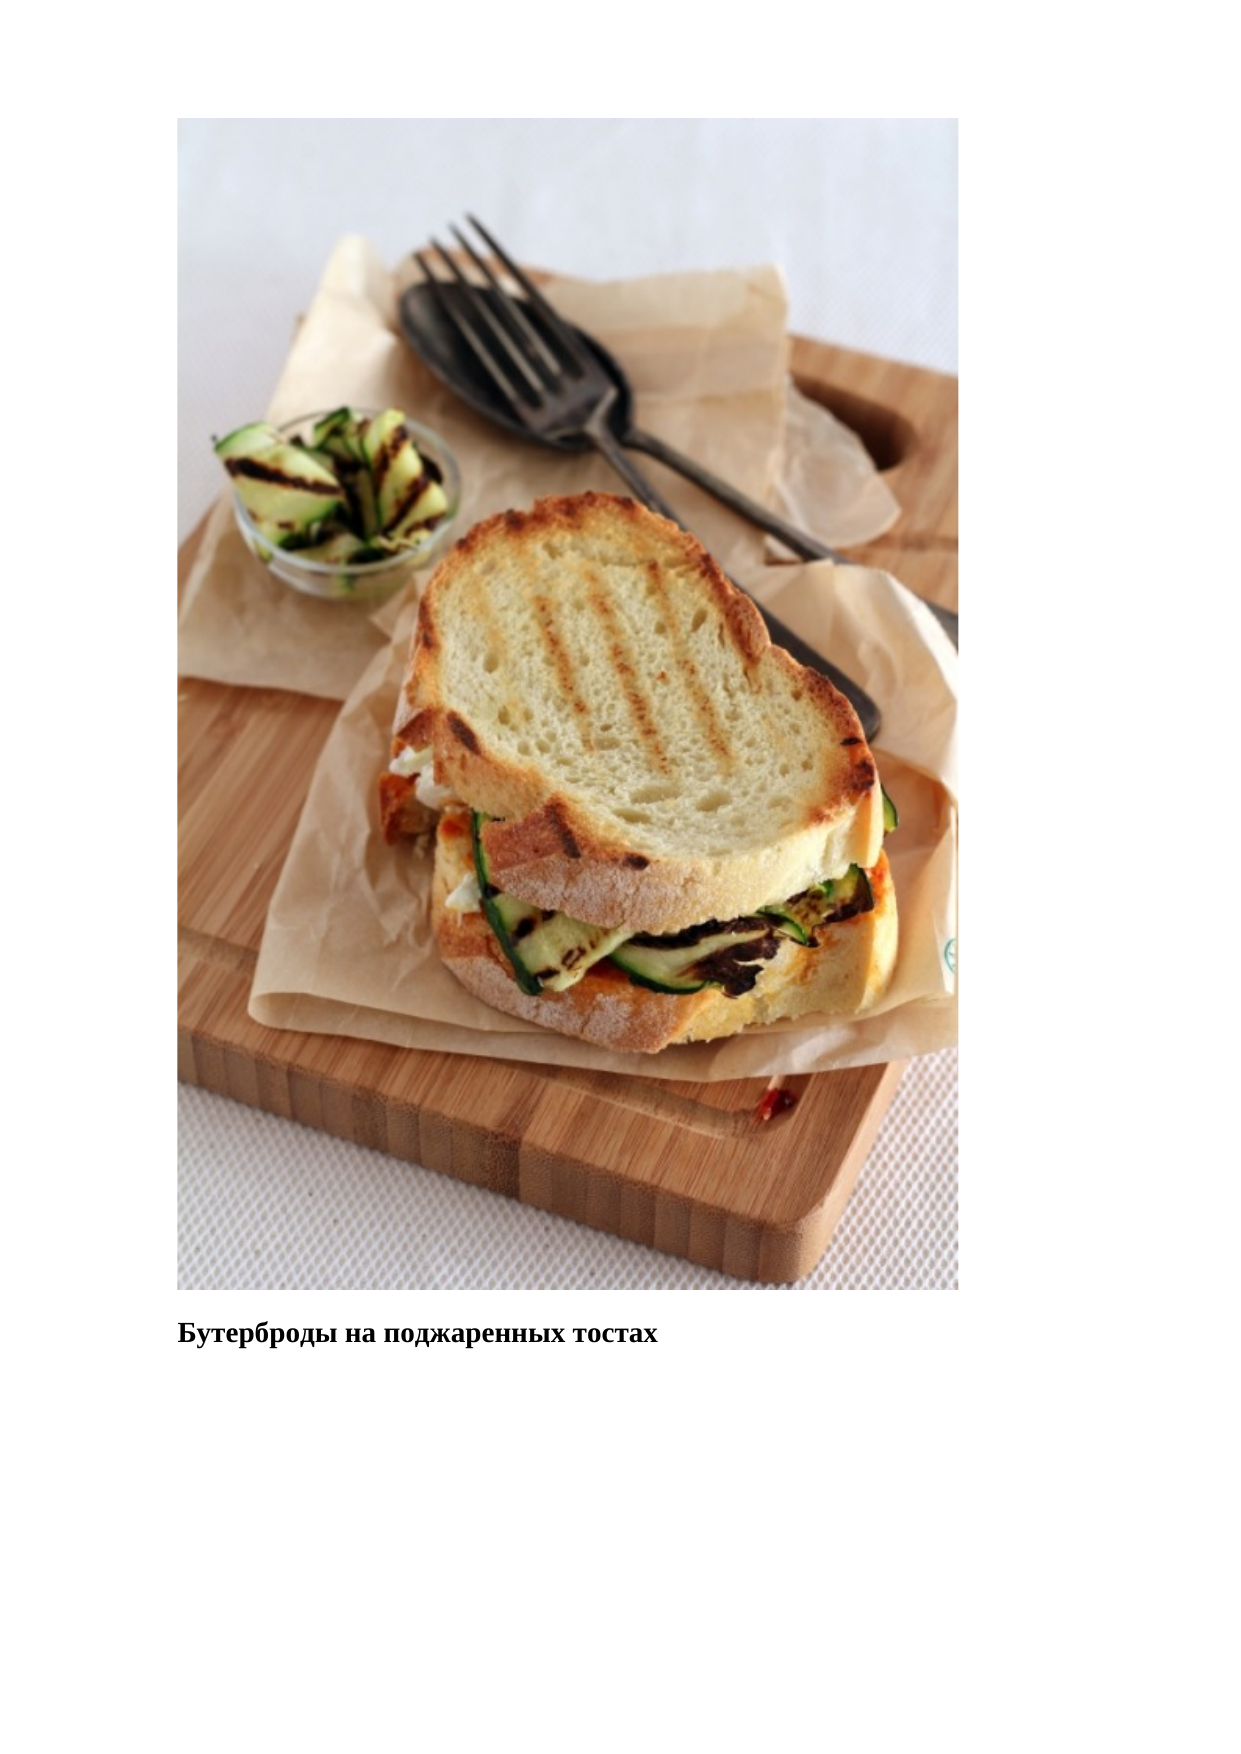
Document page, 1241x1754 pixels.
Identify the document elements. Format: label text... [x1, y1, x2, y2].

text Бутерброды на поджаренных тостах [177, 1315, 1152, 1348]
picture [177, 118, 959, 1290]
